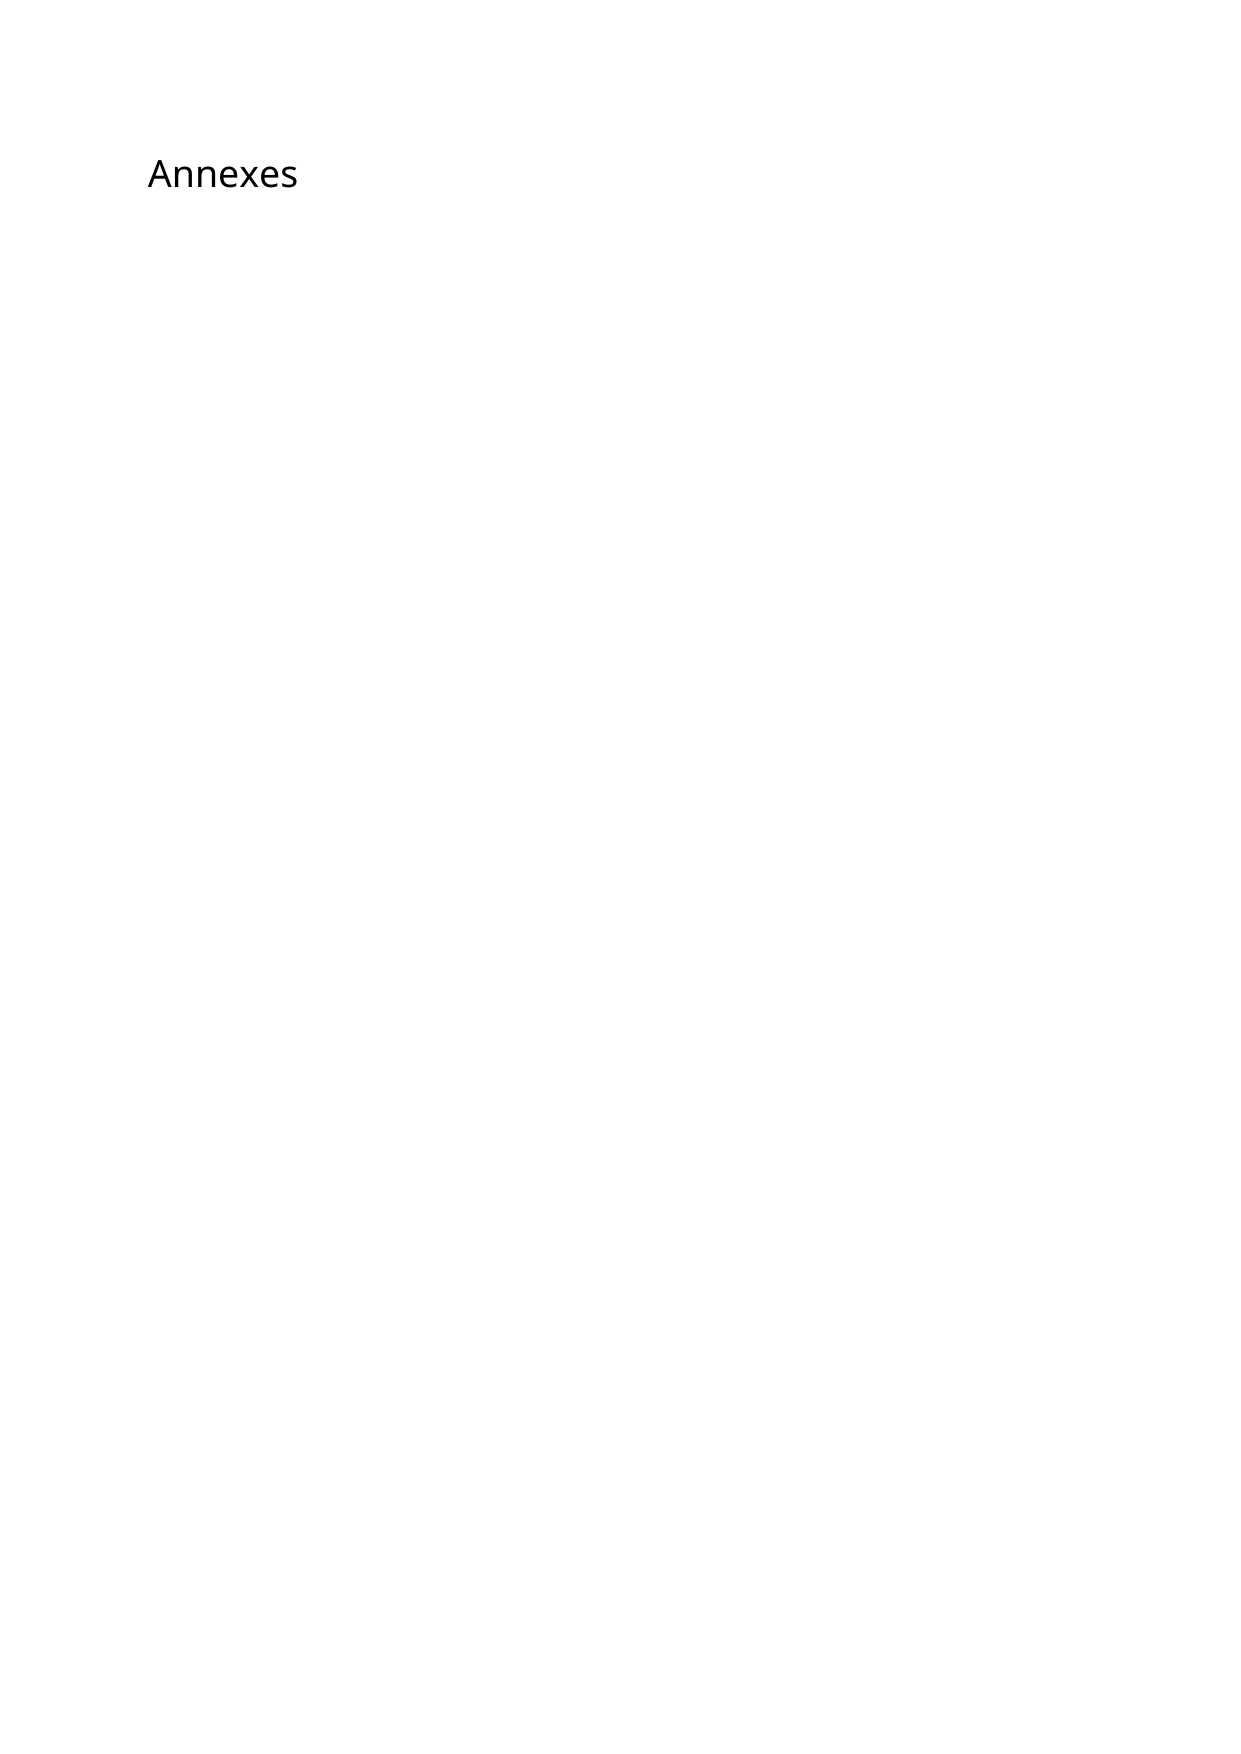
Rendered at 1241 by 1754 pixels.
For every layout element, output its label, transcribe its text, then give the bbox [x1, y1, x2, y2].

text Annexes [148, 148, 1092, 199]
